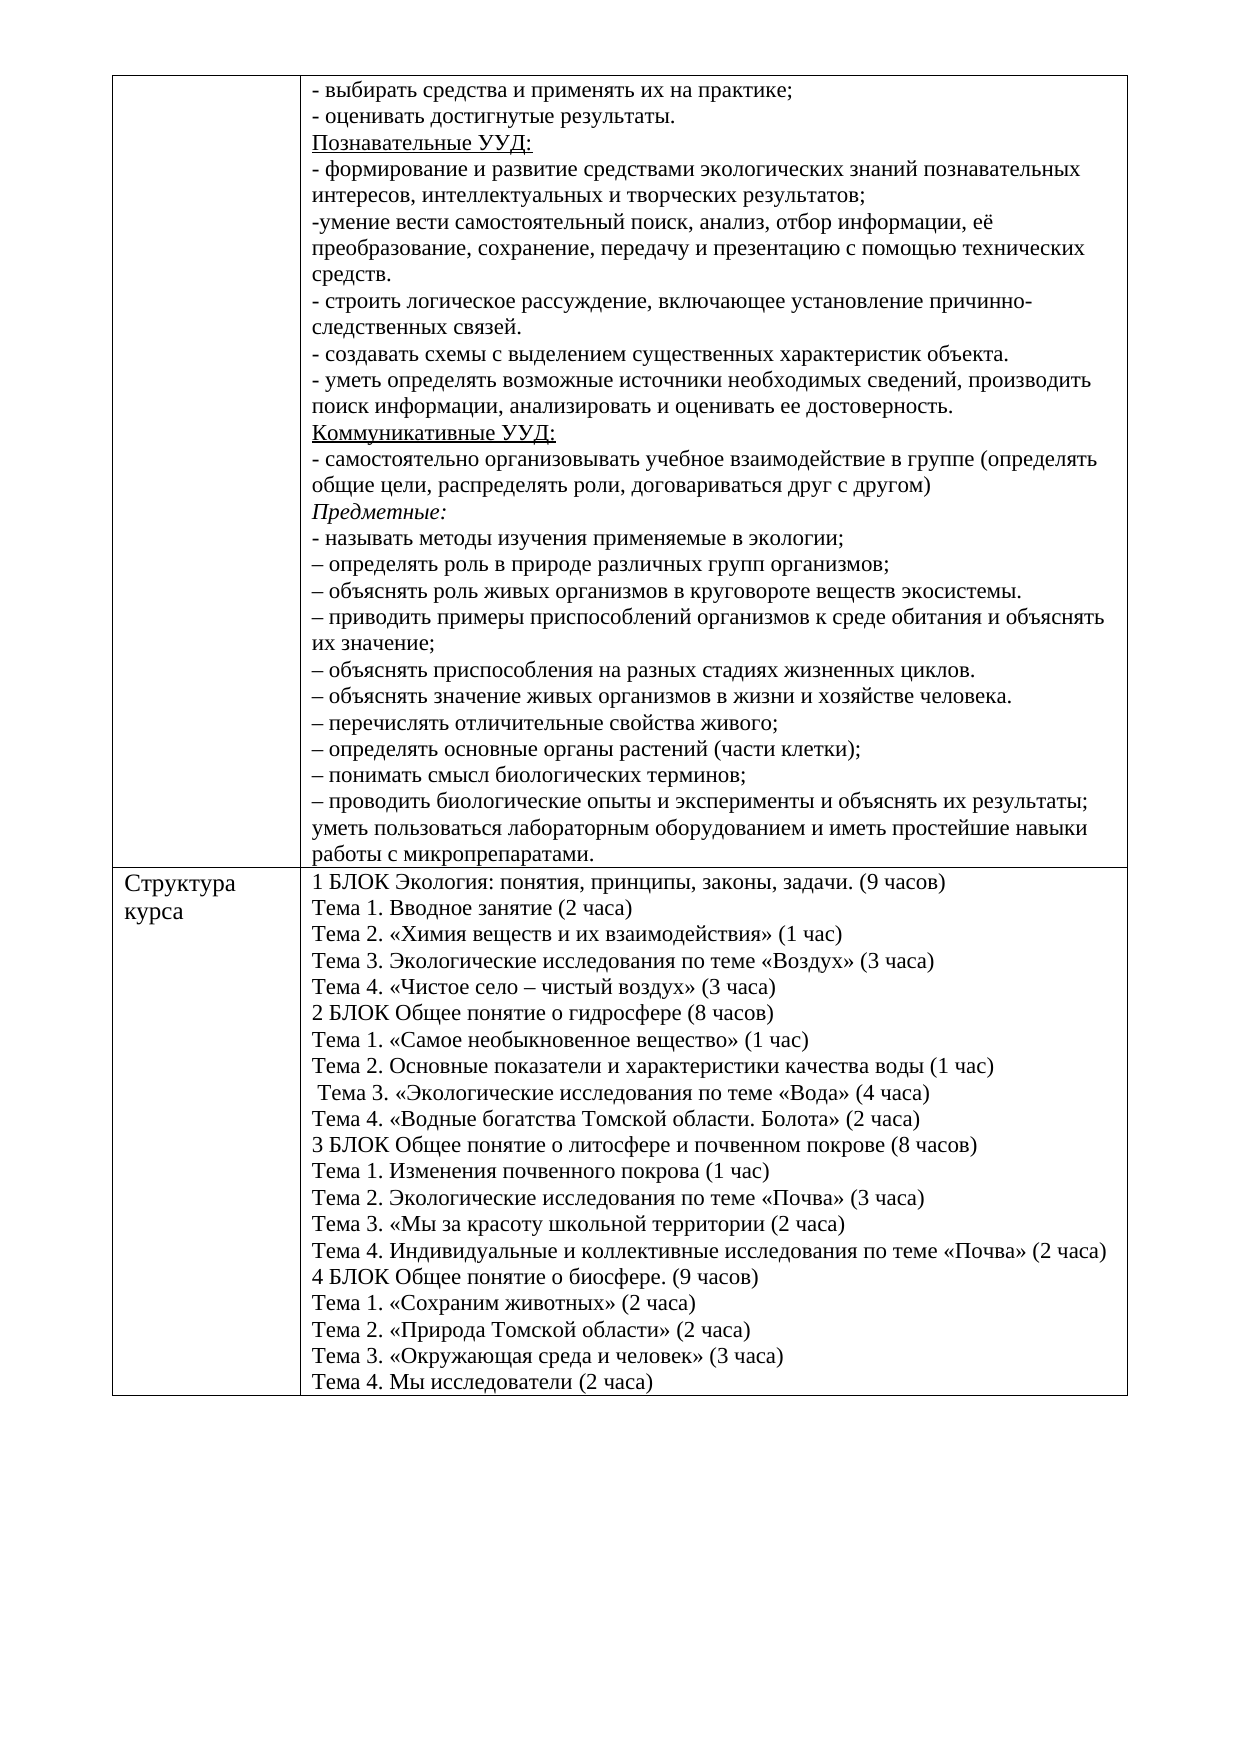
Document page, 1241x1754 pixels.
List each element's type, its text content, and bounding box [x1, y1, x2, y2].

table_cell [301, 76, 1127, 867]
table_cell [113, 76, 300, 867]
table_cell Структура курса [113, 868, 300, 1395]
table_cell 1 БЛОК Экология: понятия, принципы, законы, задачи. (9 часов) Тема 1. Вводное занятие (2 часа) Тема 2. «Химия веществ и их взаимодействия» (1 час) Тема 3. Экологические исследования по теме «Воздух» (3 часа) Тема 4. «Чистое село – чистый воздух» (3 часа) 2 БЛОК Общее понятие о гидросфере (8 часов) Тема 1. «Самое необыкновенное вещество» (1 час) Тема 2. Основные показатели и характеристики качества воды (1 час) Тема 3. «Экологические исследования по теме «Вода» (4 часа) Тема 4. «Водные богатства Томской области. Болота» (2 часа) 3 БЛОК Общее понятие о литосфере и почвенном покрове (8 часов) Тема 1. Изменения почвенного покрова (1 час) Тема 2. Экологические исследования по теме «Почва» (3 часа) Тема 3. «Мы за красоту школьной территории (2 часа) Тема 4. Индивидуальные и коллективные исследования по теме «Почва» (2 часа) 4 БЛОК Общее понятие о биосфере. (9 часов) Тема 1. «Сохраним животных» (2 часа) Тема 2. «Природа Томской области» (2 часа) Тема 3. «Окружающая среда и человек» (3 часа) Тема 4. Мы исследователи (2 часа) [301, 868, 1127, 1395]
